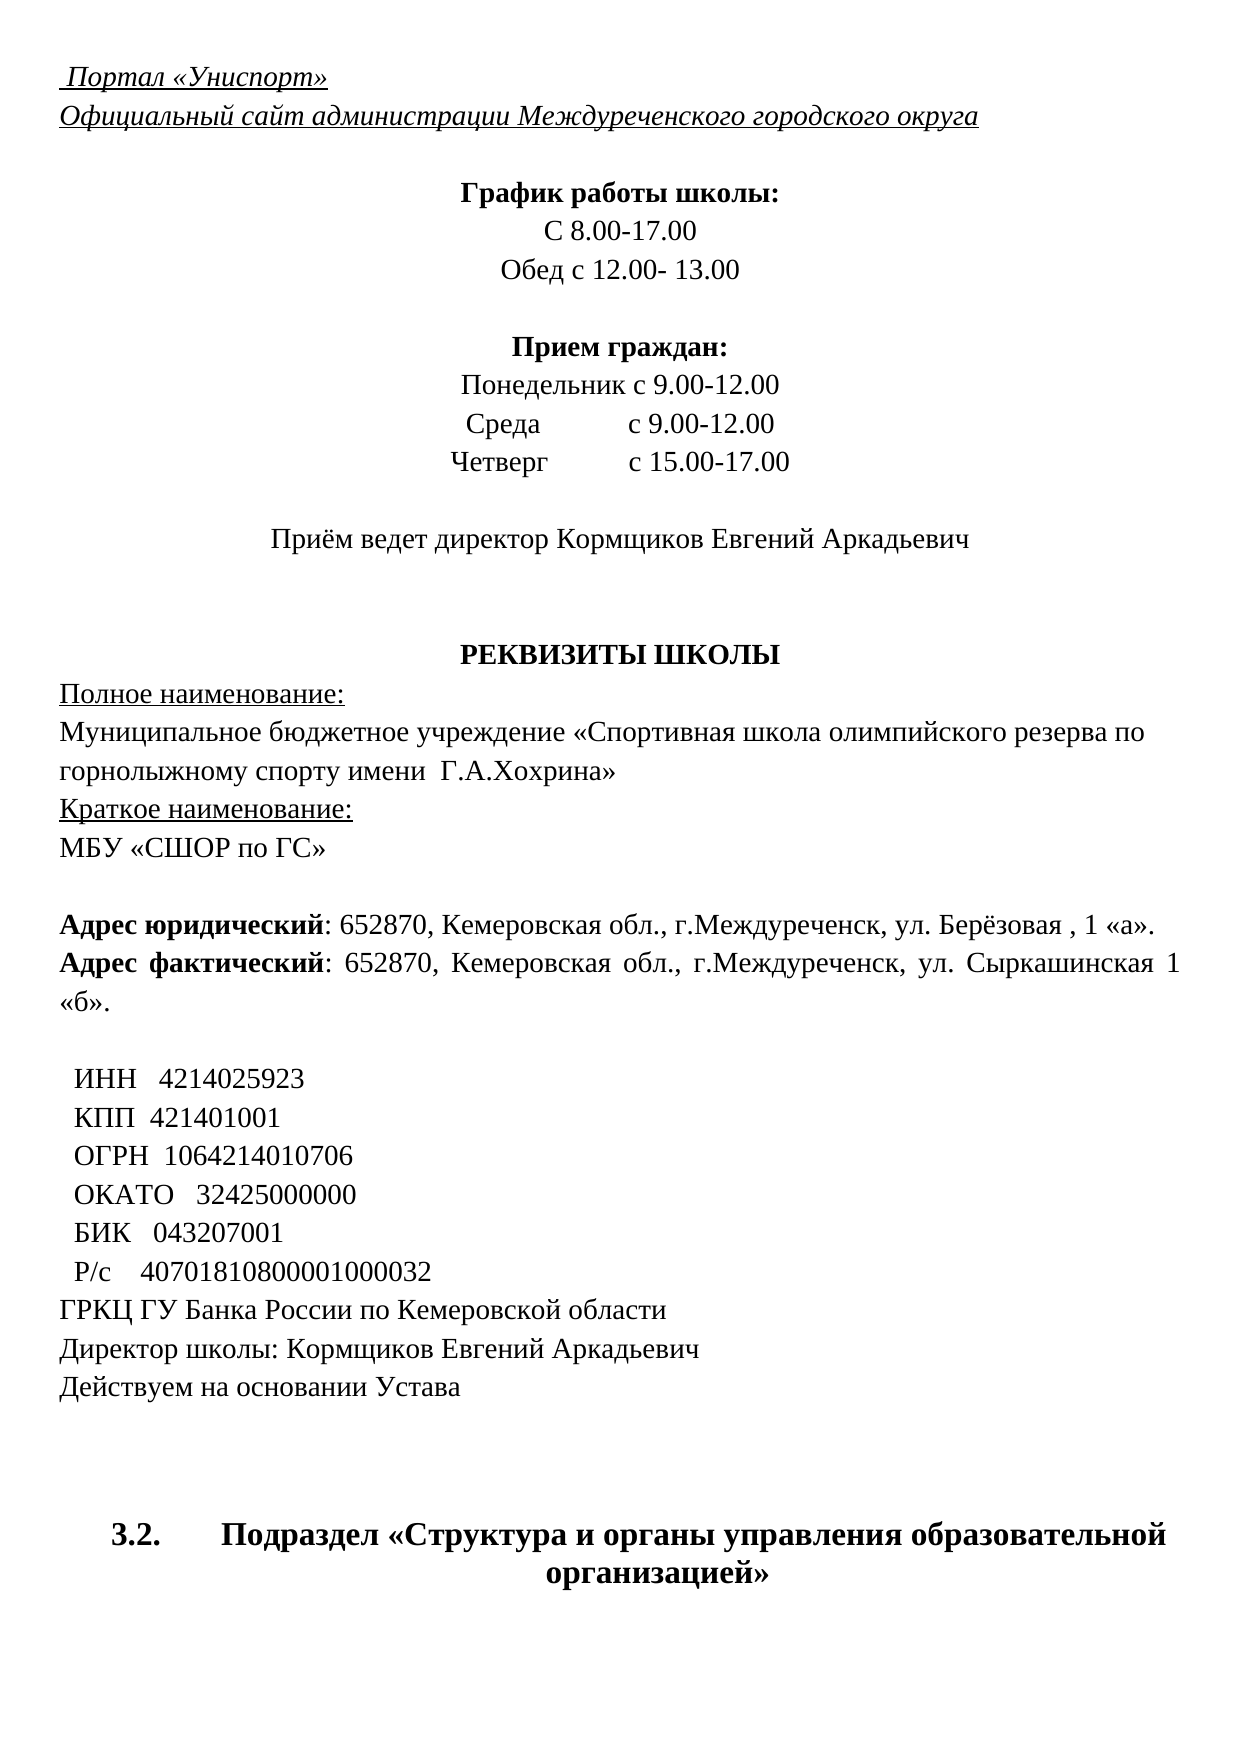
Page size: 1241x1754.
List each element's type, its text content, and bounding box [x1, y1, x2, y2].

text КПП 421401001 [59, 1100, 1181, 1133]
text Портал «Униспорт» [59, 59, 1181, 93]
text Р/с 40701810800001000032 [59, 1254, 1181, 1287]
text БИК 043207001 [59, 1215, 1181, 1249]
text Четверг с 15.00-17.00 [59, 444, 1181, 478]
text Действуем на основании Устава [59, 1369, 1181, 1403]
text Краткое наименование: [59, 791, 1181, 825]
text ОКАТО 32425000000 [59, 1177, 1181, 1210]
text Приём ведет директор Кормщиков Евгений Аркадьевич [59, 522, 1181, 555]
text РЕКВИЗИТЫ ШКОЛЫ [59, 637, 1181, 671]
text МБУ «СШОР по ГС» [59, 830, 1181, 863]
text ОГРН 1064214010706 [59, 1138, 1181, 1172]
text ГРКЦ ГУ Банка России по Кемеровской области [59, 1292, 1181, 1326]
text Официальный сайт администрации Междуреченского городского округа [59, 98, 1181, 131]
list Подраздел «Структура и органы управления образовательной организацией» [97, 1514, 1181, 1591]
text Директор школы: Кормщиков Евгений Аркадьевич [59, 1331, 1181, 1364]
text Полное наименование: [59, 676, 1181, 709]
text Муниципальное бюджетное учреждение «Спортивная школа олимпийского резерва по горнолыжному спорту имени Г.А.Хохрина» [59, 714, 1181, 786]
text Обед с 12.00- 13.00 [59, 252, 1181, 285]
text Адрес фактический: 652870, Кемеровская обл., г.Междуреченск, ул. Сыркашинская 1 «б». [59, 946, 1181, 1018]
text Среда с 9.00-12.00 [59, 406, 1181, 439]
text ИНН 4214025923 [59, 1061, 1181, 1095]
text Понедельник с 9.00-12.00 [59, 367, 1181, 401]
text График работы школы: [59, 175, 1181, 208]
text Адрес юридический: 652870, Кемеровская обл., г.Междуреченск, ул. Берёзовая , 1 «а». [59, 907, 1181, 941]
text Прием граждан: [59, 329, 1181, 362]
text С 8.00-17.00 [59, 213, 1181, 247]
